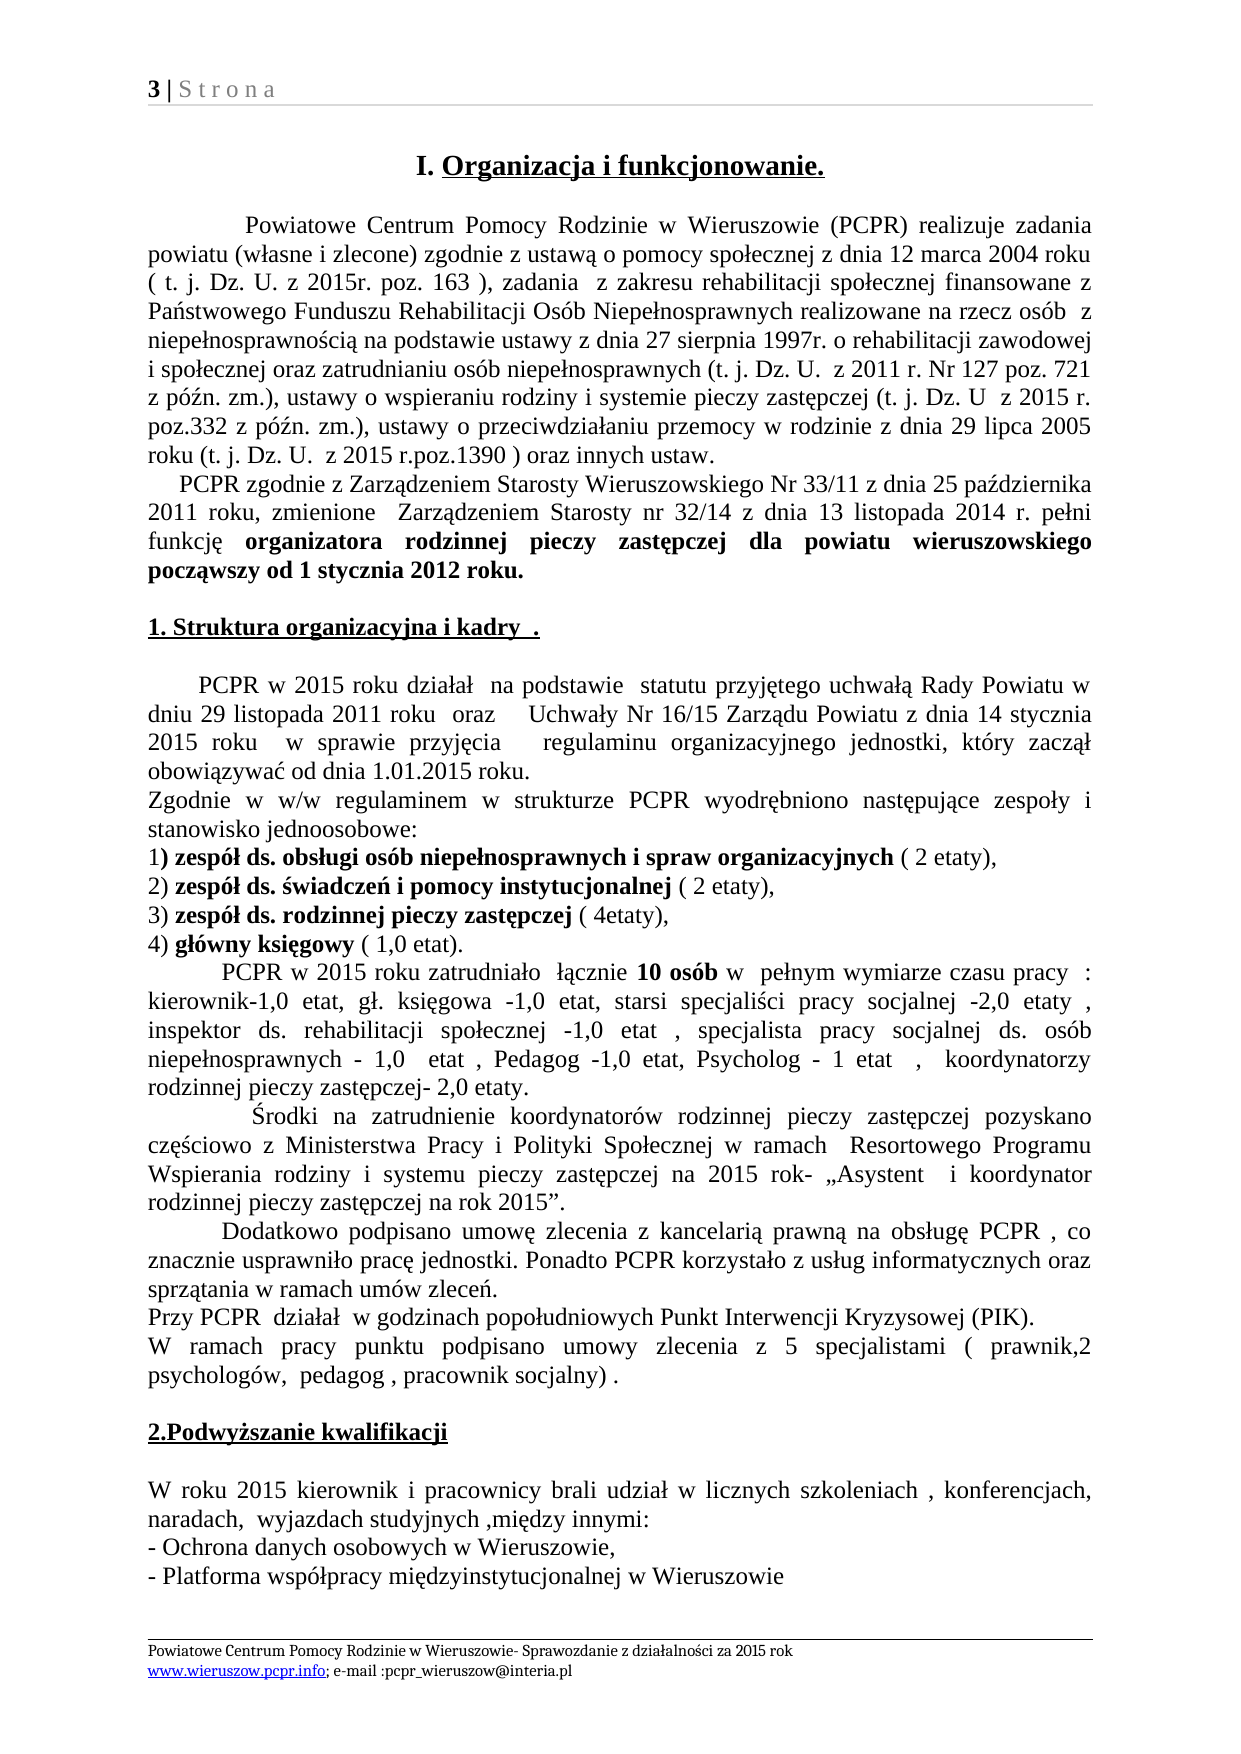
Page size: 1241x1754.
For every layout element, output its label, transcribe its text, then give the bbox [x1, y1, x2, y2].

text PCPR w 2015 roku zatrudniało łącznie 10 osób w pełnym wymiarze czasu pracy : kierownik-1,0 etat, gł. księgowa -1,0 etat, starsi specjaliści pracy socjalnej -2,0 etaty , inspektor ds. rehabilitacji społecznej -1,0 etat , specjalista pracy socjalnej ds. osób niepełnosprawnych - 1,0 etat , Pedagog -1,0 etat, Psycholog - 1 etat , koordynatorzy rodzinnej pieczy zastępczej- 2,0 etaty. [148, 957, 1093, 1101]
text 3) zespół ds. rodzinnej pieczy zastępczej ( 4etaty), [148, 900, 1093, 929]
text I. Organizacja i funkcjonowanie. [148, 148, 1093, 181]
text 2) zespół ds. świadczeń i pomocy instytucjonalnej ( 2 etaty), [148, 871, 1093, 900]
text Środki na zatrudnienie koordynatorów rodzinnej pieczy zastępczej pozyskano częściowo z Ministerstwa Pracy i Polityki Społecznej w ramach Resortowego Programu Wspierania rodziny i systemu pieczy zastępczej na 2015 rok- „Asystent i koordynator rodzinnej pieczy zastępczej na rok 2015”. [148, 1101, 1093, 1216]
text PCPR zgodnie z Zarządzeniem Starosty Wieruszowskiego Nr 33/11 z dnia 25 października 2011 roku, zmienione Zarządzeniem Starosty nr 32/14 z dnia 13 listopada 2014 r. pełni funkcję organizatora rodzinnej pieczy zastępczej dla powiatu wieruszowskiego począwszy od 1 stycznia 2012 roku. [148, 469, 1093, 584]
text PCPR w 2015 roku działał na podstawie statutu przyjętego uchwałą Rady Powiatu w dniu 29 listopada 2011 roku oraz Uchwały Nr 16/15 Zarządu Powiatu z dnia 14 stycznia 2015 roku w sprawie przyjęcia regulaminu organizacyjnego jednostki, który zaczął obowiązywać od dnia 1.01.2015 roku. [148, 670, 1093, 785]
text 1) zespół ds. obsługi osób niepełnosprawnych i spraw organizacyjnych ( 2 etaty), [148, 842, 1093, 871]
text 4) główny księgowy ( 1,0 etat). [148, 929, 1093, 957]
text 1. Struktura organizacyjna i kadry . [148, 612, 1093, 641]
text Przy PCPR działał w godzinach popołudniowych Punkt Interwencji Kryzysowej (PIK). [148, 1302, 1093, 1331]
text - Platforma współpracy międzyinstytucjonalnej w Wieruszowie [148, 1561, 1093, 1590]
text Zgodnie w w/w regulaminem w strukturze PCPR wyodrębniono następujące zespoły i stanowisko jednoosobowe: [148, 785, 1093, 842]
text W ramach pracy punktu podpisano umowy zlecenia z 5 specjalistami ( prawnik,2 psychologów, pedagog , pracownik socjalny) . [148, 1331, 1093, 1389]
text 2.Podwyższanie kwalifikacji [148, 1417, 1093, 1446]
text - Ochrona danych osobowych w Wieruszowie, [148, 1532, 1093, 1561]
text W roku 2015 kierownik i pracownicy brali udział w licznych szkoleniach , konferencjach, naradach, wyjazdach studyjnych ,między innymi: [148, 1475, 1093, 1532]
text Powiatowe Centrum Pomocy Rodzinie w Wieruszowie (PCPR) realizuje zadania powiatu (własne i zlecone) zgodnie z ustawą o pomocy społecznej z dnia 12 marca 2004 roku ( t. j. Dz. U. z 2015r. poz. 163 ), zadania z zakresu rehabilitacji społecznej finansowane z Państwowego Funduszu Rehabilitacji Osób Niepełnosprawnych realizowane na rzecz osób z niepełnosprawnością na podstawie ustawy z dnia 27 sierpnia 1997r. o rehabilitacji zawodowej i społecznej oraz zatrudnianiu osób niepełnosprawnych (t. j. Dz. U. z 2011 r. Nr 127 poz. 721 z późn. zm.), ustawy o wspieraniu rodziny i systemie pieczy zastępczej (t. j. Dz. U z 2015 r. poz.332 z późn. zm.), ustawy o przeciwdziałaniu przemocy w rodzinie z dnia 29 lipca 2005 roku (t. j. Dz. U. z 2015 r.poz.1390 ) oraz innych ustaw. [148, 210, 1093, 469]
text Dodatkowo podpisano umowę zlecenia z kancelarią prawną na obsługę PCPR , co znacznie usprawniło pracę jednostki. Ponadto PCPR korzystało z usług informatycznych oraz sprzątania w ramach umów zleceń. [148, 1216, 1093, 1302]
